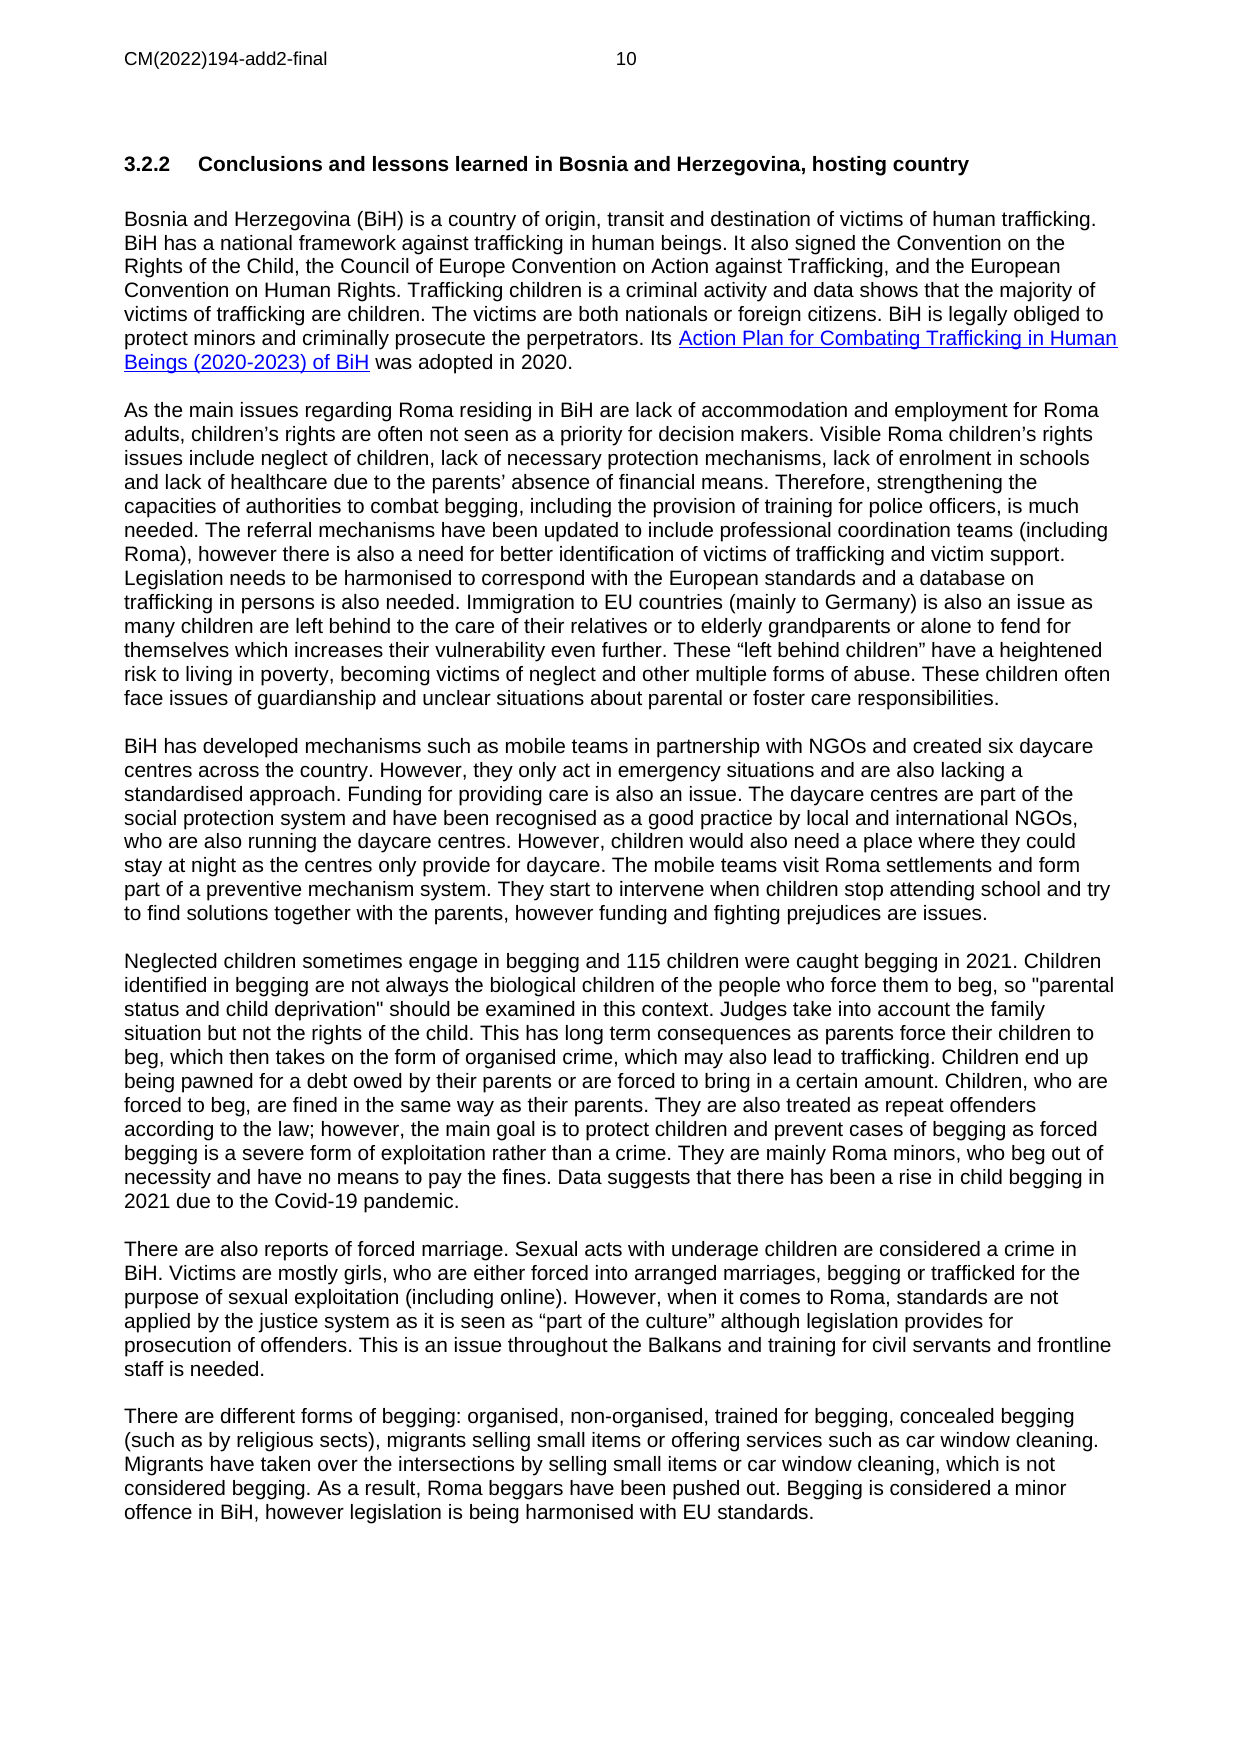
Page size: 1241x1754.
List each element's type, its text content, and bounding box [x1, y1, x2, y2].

text Neglected children sometimes engage in begging and 115 children were caught begging in 2021. Children identified in begging are not always the biological children of the people who force them to beg, so "parental status and child deprivation" should be examined in this context. Judges take into account the family situation but not the rights of the child. This has long term consequences as parents force their children to beg, which then takes on the form of organised crime, which may also lead to trafficking. Children end up being pawned for a debt owed by their parents or are forced to bring in a certain amount. Children, who are forced to beg, are fined in the same way as their parents. They are also treated as repeat offenders according to the law; however, the main goal is to protect children and prevent cases of begging as forced begging is a severe form of exploitation rather than a crime. They are mainly Roma minors, who beg out of necessity and have no means to pay the fines. Data suggests that there has been a rise in child begging in 2021 due to the Covid-19 pandemic. [124, 949, 1119, 1213]
text BiH has developed mechanisms such as mobile teams in partnership with NGOs and created six daycare centres across the country. However, they only act in emergency situations and are also lacking a standardised approach. Funding for providing care is also an issue. The daycare centres are part of the social protection system and have been recognised as a good practice by local and international NGOs, who are also running the daycare centres. However, children would also need a place where they could stay at night as the centres only provide for daycare. The mobile teams visit Roma settlements and form part of a preventive mechanism system. They start to intervene when children stop attending school and try to find solutions together with the parents, however funding and fighting prejudices are issues. [124, 733, 1119, 925]
text There are different forms of begging: organised, non-organised, trained for begging, concealed begging (such as by religious sects), migrants selling small items or offering services such as car window cleaning. Migrants have taken over the intersections by selling small items or car window cleaning, which is not considered begging. As a result, Roma beggars have been pushed out. Begging is considered a minor offence in BiH, however legislation is being harmonised with EU standards. [124, 1404, 1119, 1524]
text There are also reports of forced marriage. Sexual acts with underage children are considered a crime in BiH. Victims are mostly girls, who are either forced into arranged marriages, begging or trafficked for the purpose of sexual exploitation (including online). However, when it comes to Roma, standards are not applied by the justice system as it is seen as “part of the culture” although legislation provides for prosecution of offenders. This is an issue throughout the Balkans and training for civil servants and frontline staff is needed. [124, 1237, 1119, 1380]
text BiH has a national framework against trafficking in human beings. It also signed the Convention on the Rights of the Child, the Council of Europe Convention on Action against Trafficking, and the European Convention on Human Rights. Trafficking children is a criminal activity and data shows that the majority of victims of trafficking are children. The victims are both nationals or foreign citizens. BiH is legally obliged to protect minors and criminally prosecute the perpetrators. Its Action Plan for Combating Trafficking in Human Beings (2020-2023) of BiH was adopted in 2020. [124, 230, 1119, 374]
text As the main issues regarding Roma residing in BiH are lack of accommodation and employment for Roma adults, children’s rights are often not seen as a priority for decision makers. Visible Roma children’s rights issues include neglect of children, lack of necessary protection mechanisms, lack of enrolment in schools and lack of healthcare due to the parents’ absence of financial means. Therefore, strengthening the capacities of authorities to combat begging, including the provision of training for police officers, is much needed. The referral mechanisms have been updated to include professional coordination teams (including Roma), however there is also a need for better identification of victims of trafficking and victim support. Legislation needs to be harmonised to correspond with the European standards and a database on trafficking in persons is also needed. Immigration to EU countries (mainly to Germany) is also an issue as many children are left behind to the care of their relatives or to elderly grandparents or alone to fend for themselves which increases their vulnerability even further. These “left behind children” have a heightened risk to living in poverty, becoming victims of neglect and other multiple forms of abuse. These children often face issues of guardianship and unclear situations about parental or foster care responsibilities. [124, 398, 1119, 709]
text Bosnia and Herzegovina (BiH) is a country of origin, transit and destination of victims of human trafficking. [124, 206, 1119, 230]
text 3.2.2 Conclusions and lessons learned in Bosnia and Herzegovina, hosting country [124, 152, 1119, 176]
